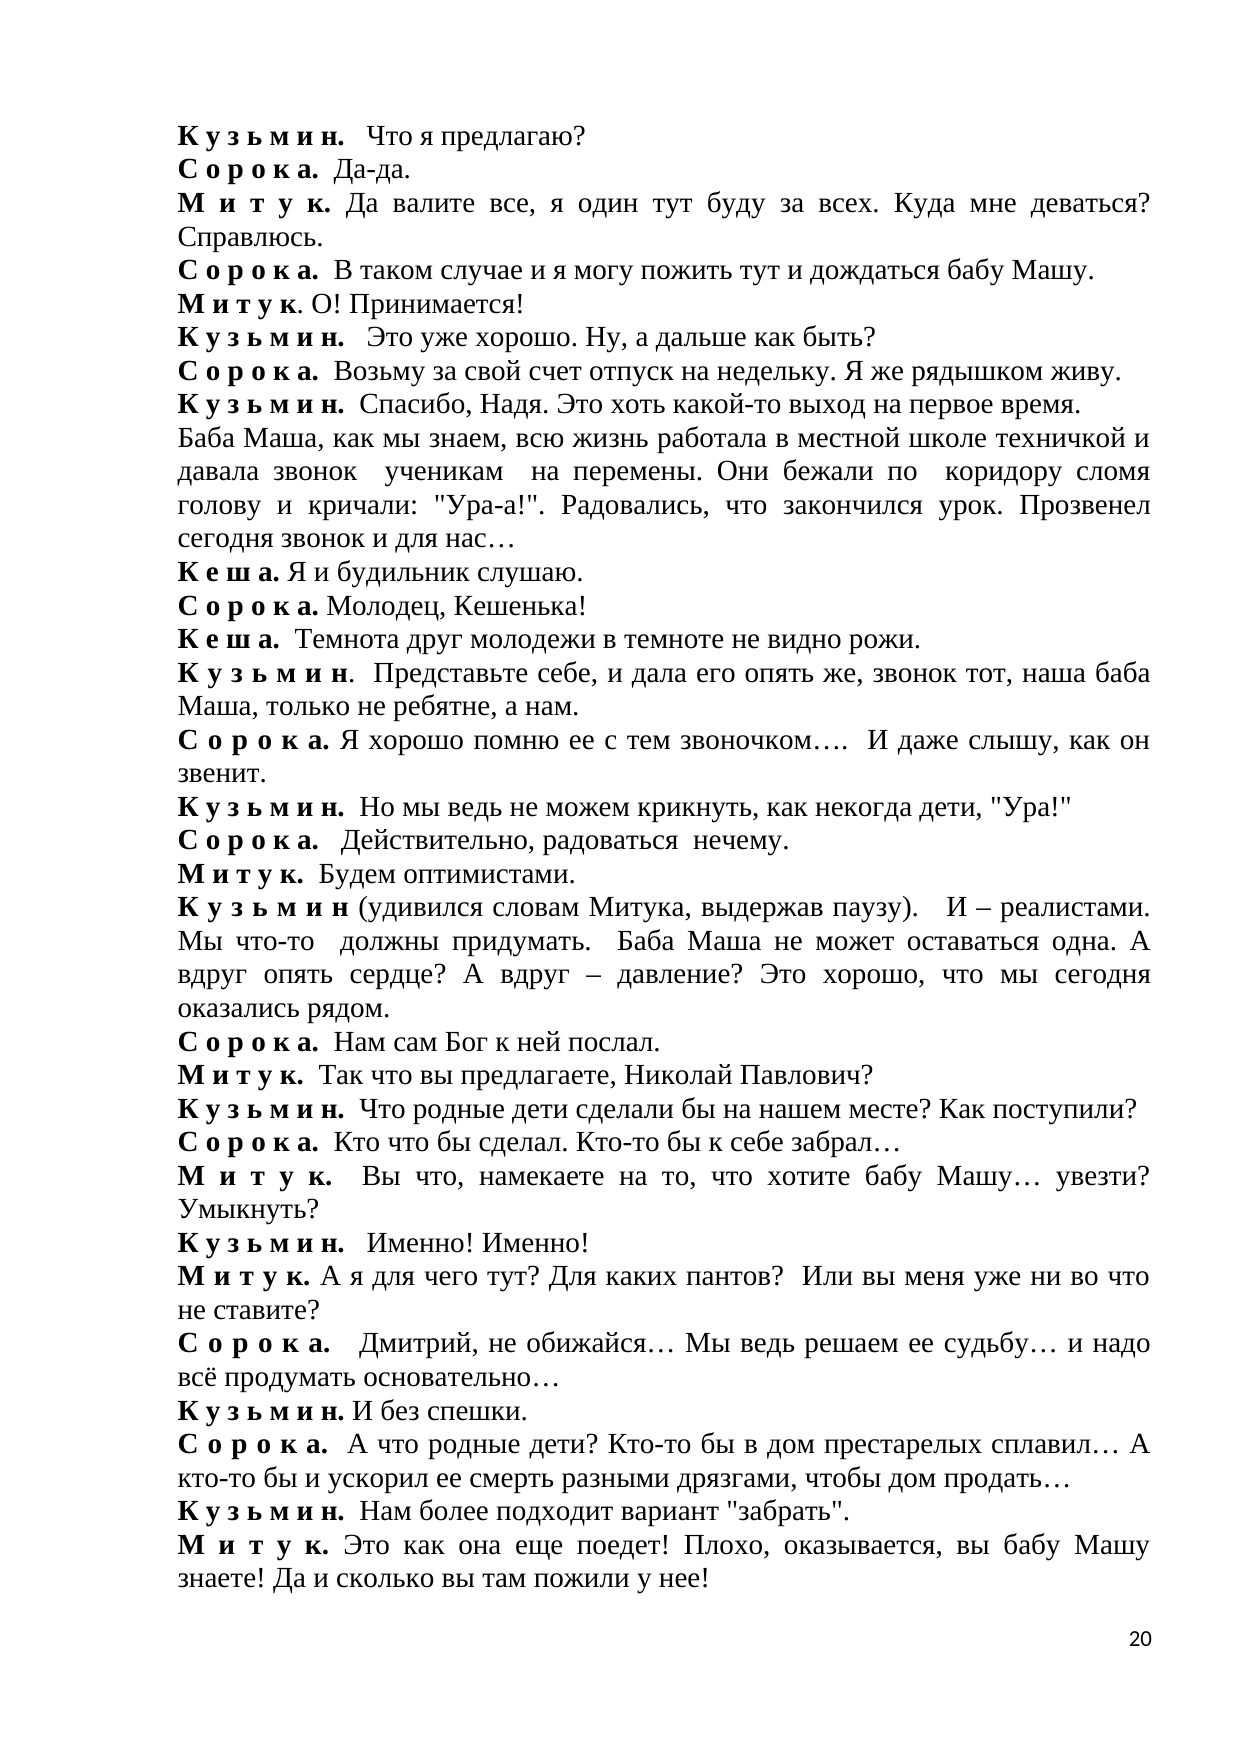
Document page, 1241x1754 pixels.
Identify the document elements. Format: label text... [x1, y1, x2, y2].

text К у з ь м и н. И без спешки. [177, 1393, 1152, 1426]
text К у з ь м и н. Спасибо, Надя. Это хоть какой-то выход на первое время. [177, 386, 1152, 420]
text К у з ь м и н. Нам более подходит вариант "забрать". [177, 1493, 1152, 1527]
text С о р о к а. Кто что бы сделал. Кто-то бы к себе забрал… [177, 1124, 1152, 1158]
text К у з ь м и н (удивился словам Митука, выдержав паузу). И – реалистами. Мы что-то должны придумать. Баба Маша не может оставаться одна. А вдруг опять сердце? А вдруг – давление? Это хорошо, что мы сегодня оказались рядом. [177, 889, 1152, 1024]
text К у з ь м и н. Что я предлагаю? [177, 118, 1152, 152]
text М и т у к. Вы что, намекаете на то, что хотите бабу Машу… увезти? Умыкнуть? [177, 1158, 1152, 1225]
text С о р о к а. В таком случае и я могу пожить тут и дождаться бабу Машу. [177, 252, 1152, 286]
text К у з ь м и н. Именно! Именно! [177, 1225, 1152, 1258]
text К у з ь м и н. Представьте себе, и дала его опять же, звонок тот, наша баба Маша, только не ребятне, а нам. [177, 655, 1152, 722]
text С о р о к а. Действительно, радоваться нечему. [177, 822, 1152, 856]
text М и т у к. Будем оптимистами. [177, 856, 1152, 889]
text К у з ь м и н. Что родные дети сделали бы на нашем месте? Как поступили? [177, 1091, 1152, 1124]
text М и т у к. А я для чего тут? Для каких пантов? Или вы меня уже ни во что не ставите? [177, 1258, 1152, 1326]
text С о р о к а. Возьму за свой счет отпуск на недельку. Я же рядышком живу. [177, 353, 1152, 386]
text С о р о к а. Дмитрий, не обижайся… Мы ведь решаем ее судьбу… и надо всё продумать основательно… [177, 1326, 1152, 1393]
text М и т у к. Да валите все, я один тут буду за всех. Куда мне деваться? Справлюсь. [177, 185, 1152, 252]
text К е ш а. Я и будильник слушаю. [177, 554, 1152, 588]
text М и т у к. Это как она еще поедет! Плохо, оказывается, вы бабу Машу знаете! Да и сколько вы там пожили у нее! [177, 1527, 1152, 1594]
text С о р о к а. Нам сам Бог к ней послал. [177, 1024, 1152, 1057]
text К е ш а. Темнота друг молодежи в темноте не видно рожи. [177, 621, 1152, 655]
text С о р о к а. Да-да. [177, 152, 1152, 185]
text М и т у к. Так что вы предлагаете, Николай Павлович? [177, 1057, 1152, 1091]
text М и т у к. О! Принимается! [177, 286, 1152, 319]
text С о р о к а. Я хорошо помню ее с тем звоночком…. И даже слышу, как он звенит. [177, 722, 1152, 789]
text К у з ь м и н. Но мы ведь не можем крикнуть, как некогда дети, "Ура!" [177, 789, 1152, 822]
text К у з ь м и н. Это уже хорошо. Ну, а дальше как быть? [177, 319, 1152, 353]
text Баба Маша, как мы знаем, всю жизнь работала в местной школе техничкой и давала звонок ученикам на перемены. Они бежали по коридору сломя голову и кричали: "Ура-а!". Радовались, что закончился урок. Прозвенел сегодня звонок и для нас… [177, 420, 1152, 554]
text С о р о к а. Молодец, Кешенька! [177, 588, 1152, 621]
text С о р о к а. А что родные дети? Кто-то бы в дом престарелых сплавил… А кто-то бы и ускорил ее смерть разными дрязгами, чтобы дом продать… [177, 1426, 1152, 1493]
